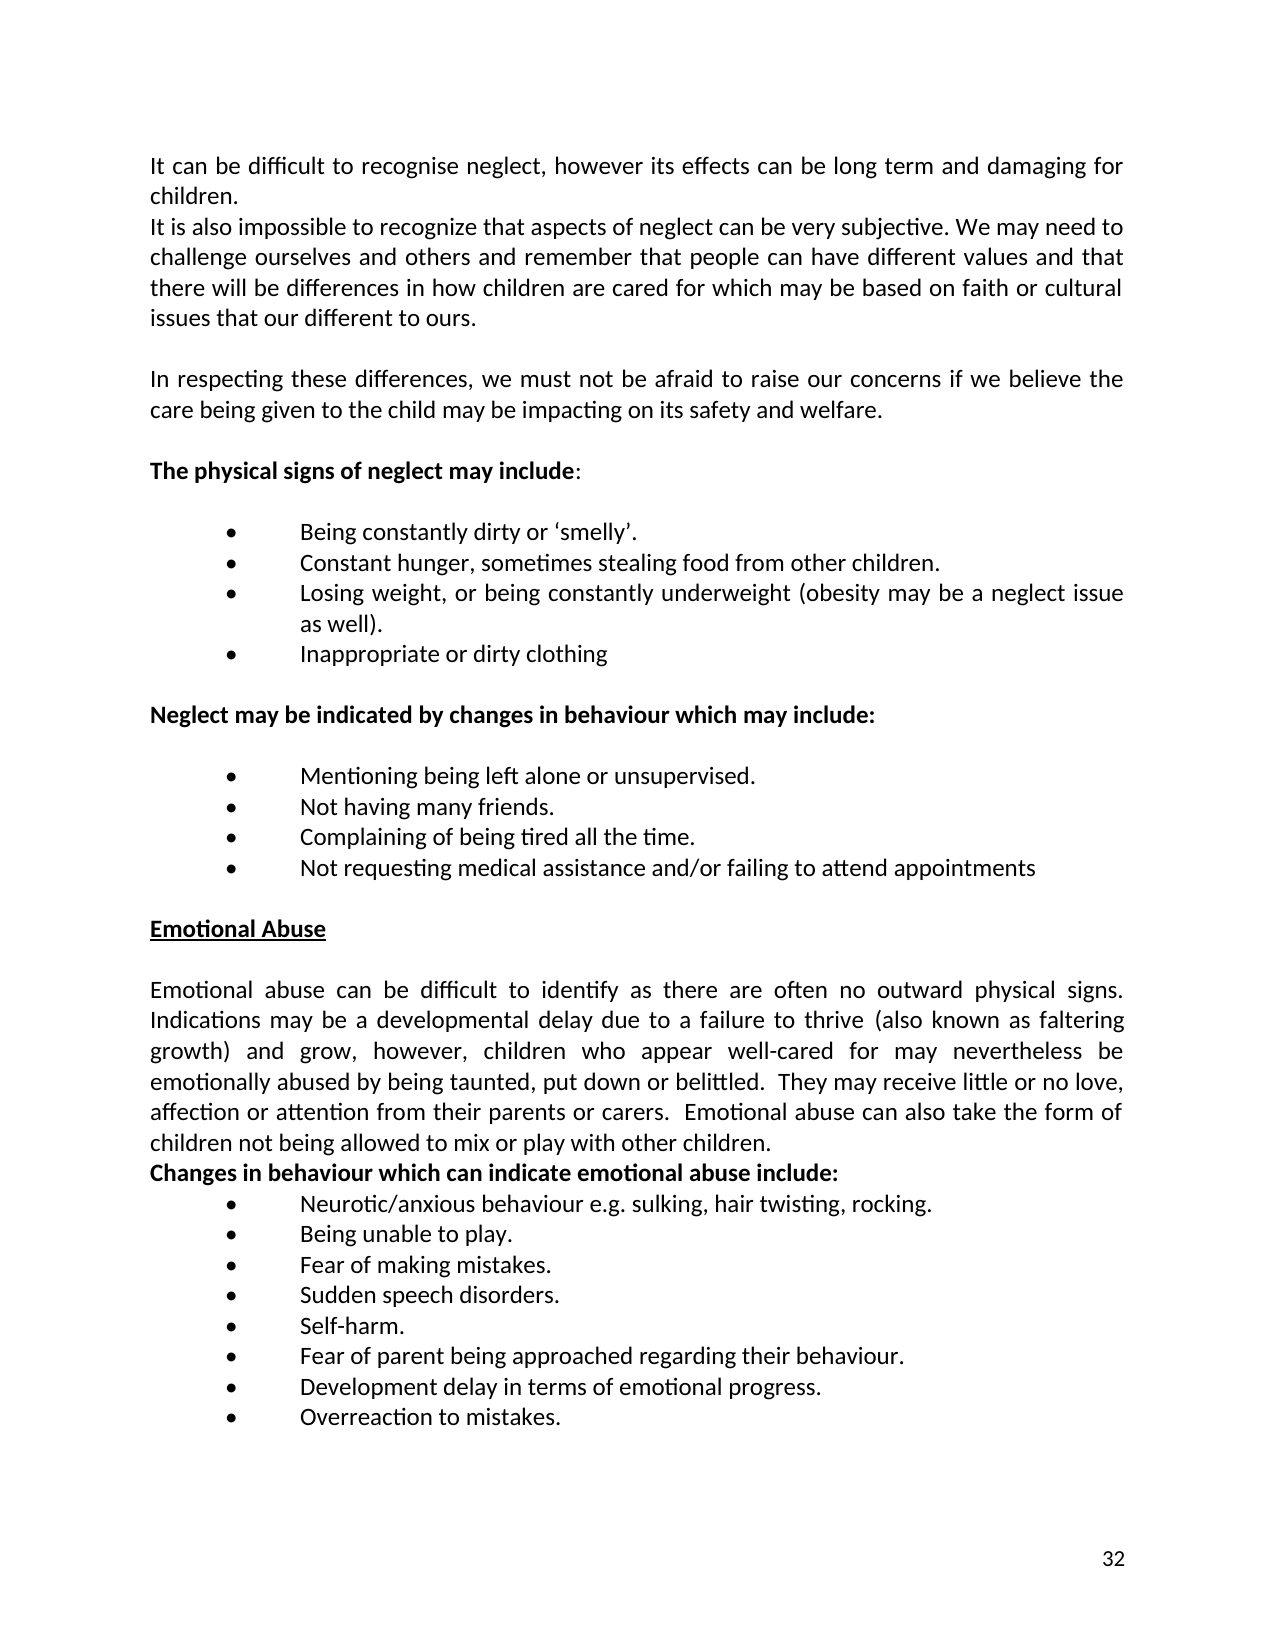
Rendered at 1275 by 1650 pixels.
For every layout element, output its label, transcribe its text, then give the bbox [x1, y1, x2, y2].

text • Complaining of being tired all the time. [225, 821, 1125, 852]
text Neglect may be indicated by changes in behaviour which may include: [150, 699, 1125, 730]
text • Neurotic/anxious behaviour e.g. sulking, hair twisting, rocking. [225, 1188, 1125, 1218]
text • Constant hunger, sometimes stealing food from other children. [225, 547, 1125, 577]
text • Inappropriate or dirty clothing [225, 638, 1125, 669]
text Changes in behaviour which can indicate emotional abuse include: [150, 1157, 1125, 1188]
text It is also impossible to recognize that aspects of neglect can be very subjective. We may need to challenge ourselves and others and remember that people can have different values and that there will be differences in how children are cared for which may be based on faith or cultural issues that our different to ours. [150, 211, 1125, 333]
text • Not requesting medical assistance and/or failing to attend appointments [225, 852, 1125, 882]
text • Mentioning being left alone or unsupervised. [225, 760, 1125, 791]
text The physical signs of neglect may include: [150, 455, 1125, 486]
text • Being unable to play. [225, 1218, 1125, 1249]
text • Development delay in terms of emotional progress. [225, 1371, 1125, 1401]
text Emotional Abuse [150, 913, 1125, 943]
text • Not having many friends. [225, 791, 1125, 821]
text • Sudden speech disorders. [225, 1279, 1125, 1310]
text In respecting these differences, we must not be afraid to raise our concerns if we believe the care being given to the child may be impacting on its safety and welfare. [150, 364, 1125, 425]
text • Overreaction to mistakes. [225, 1401, 1125, 1432]
text • Fear of parent being approached regarding their behaviour. [225, 1340, 1125, 1371]
text • Fear of making mistakes. [225, 1249, 1125, 1279]
text • Losing weight, or being constantly underweight (obesity may be a neglect issue as well). [225, 577, 1125, 638]
text Emotional abuse can be difficult to identify as there are often no outward physical signs. Indications may be a developmental delay due to a failure to thrive (also known as faltering growth) and grow, however, children who appear well-cared for may nevertheless be emotionally abused by being taunted, put down or belittled. They may receive little or no love, affection or attention from their parents or carers. Emotional abuse can also take the form of children not being allowed to mix or play with other children. [150, 974, 1125, 1157]
text • Self-harm. [225, 1310, 1125, 1340]
text • Being constantly dirty or ‘smelly’. [225, 516, 1125, 547]
text It can be difficult to recognise neglect, however its effects can be long term and damaging for children. [150, 150, 1125, 211]
